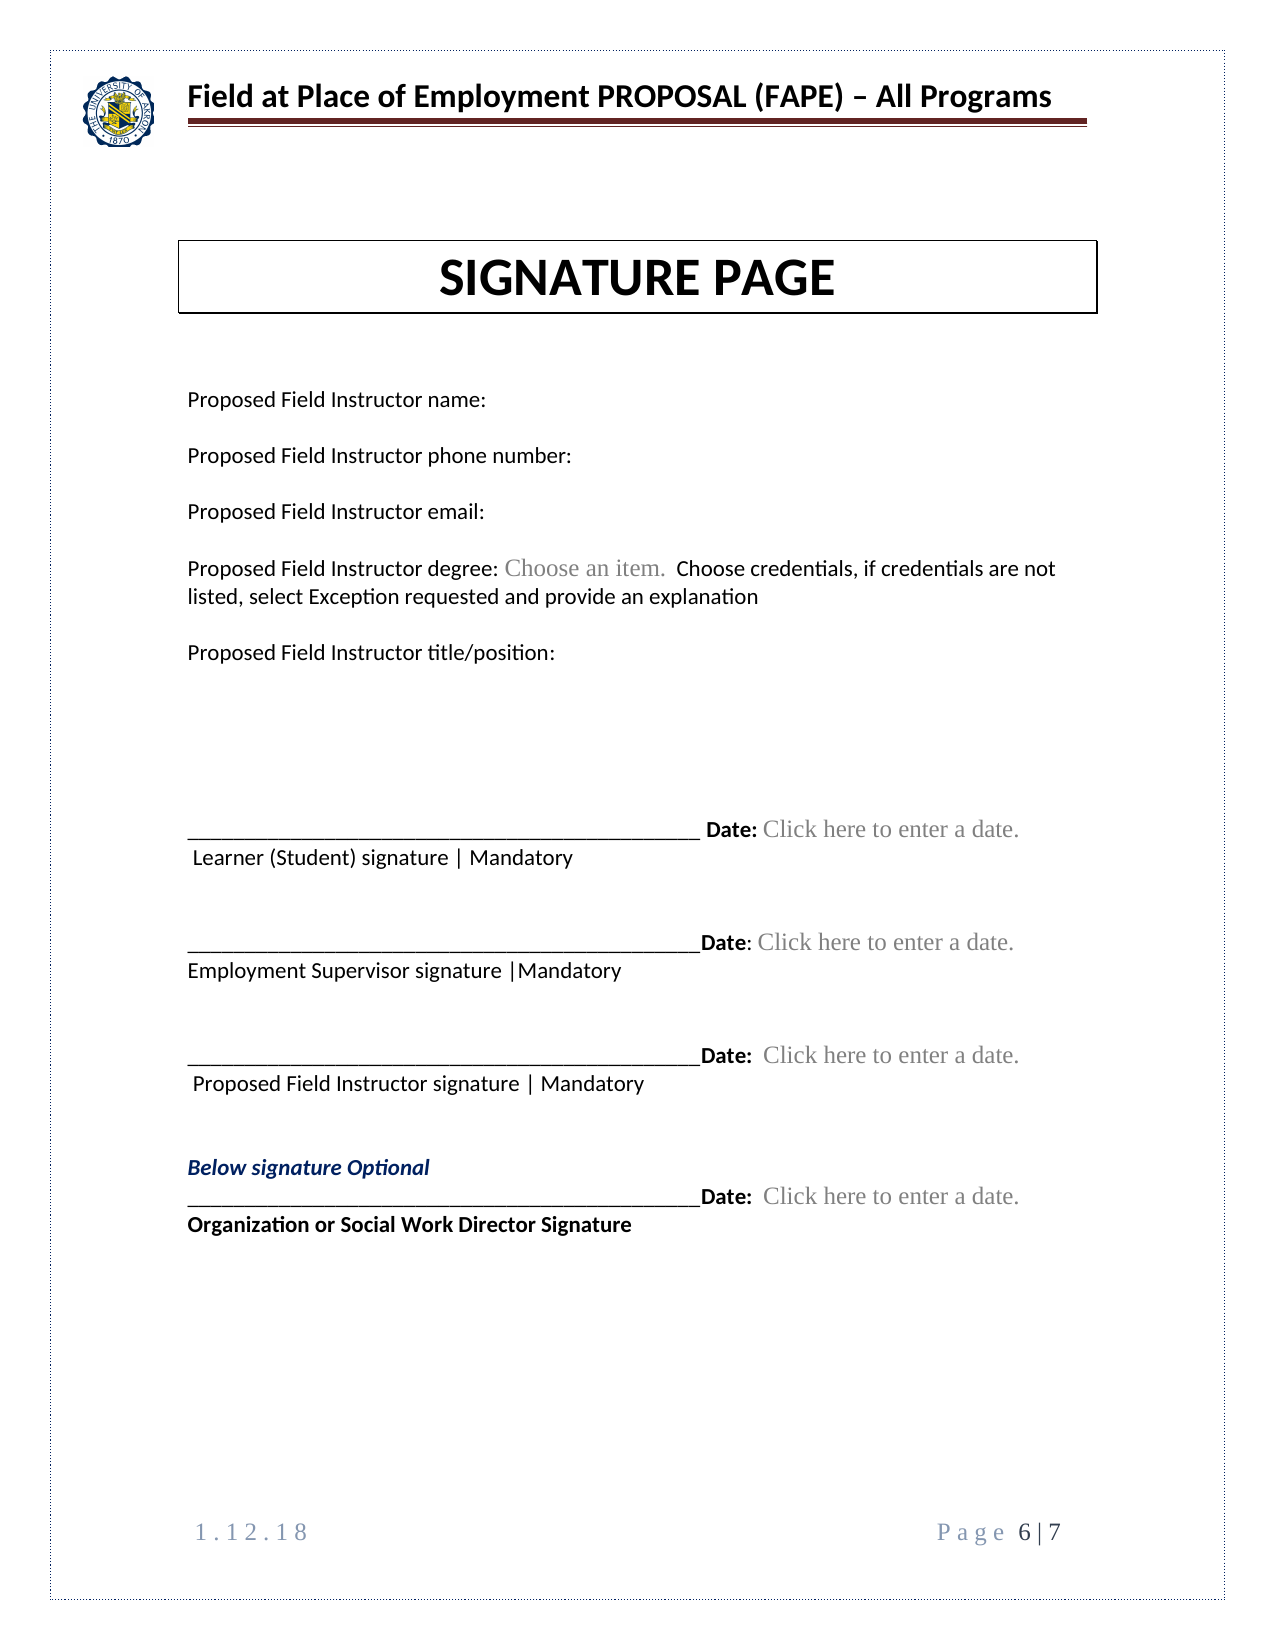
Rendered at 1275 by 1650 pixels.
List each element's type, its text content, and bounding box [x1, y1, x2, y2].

text Below signature Optional [187, 1153, 1087, 1181]
text SIGNATURE PAGE [179, 241, 1096, 312]
text Proposed Field Instructor name: [187, 385, 1087, 413]
picture [82, 76, 154, 146]
text Proposed Field Instructor phone number: [187, 441, 1087, 469]
text Proposed Field Instructor email: [187, 497, 1087, 525]
text _____________________________________________Date: [187, 927, 1087, 956]
text Employment Supervisor signature |Mandatory [187, 956, 1087, 984]
text Proposed Field Instructor title/position: [187, 638, 1087, 666]
text _____________________________________________Date: [187, 1181, 1087, 1210]
text _____________________________________________Date: [187, 1040, 1087, 1069]
text Proposed Field Instructor degree: Choose credentials, if credentials are not listed, select Exception requested and provide an explanation [187, 553, 1087, 610]
text Organization or Social Work Director Signature [187, 1210, 1087, 1238]
text Learner (Student) signature | Mandatory [187, 843, 1087, 871]
text Proposed Field Instructor signature | Mandatory [187, 1069, 1087, 1097]
text _____________________________________________ Date: [187, 814, 1087, 843]
